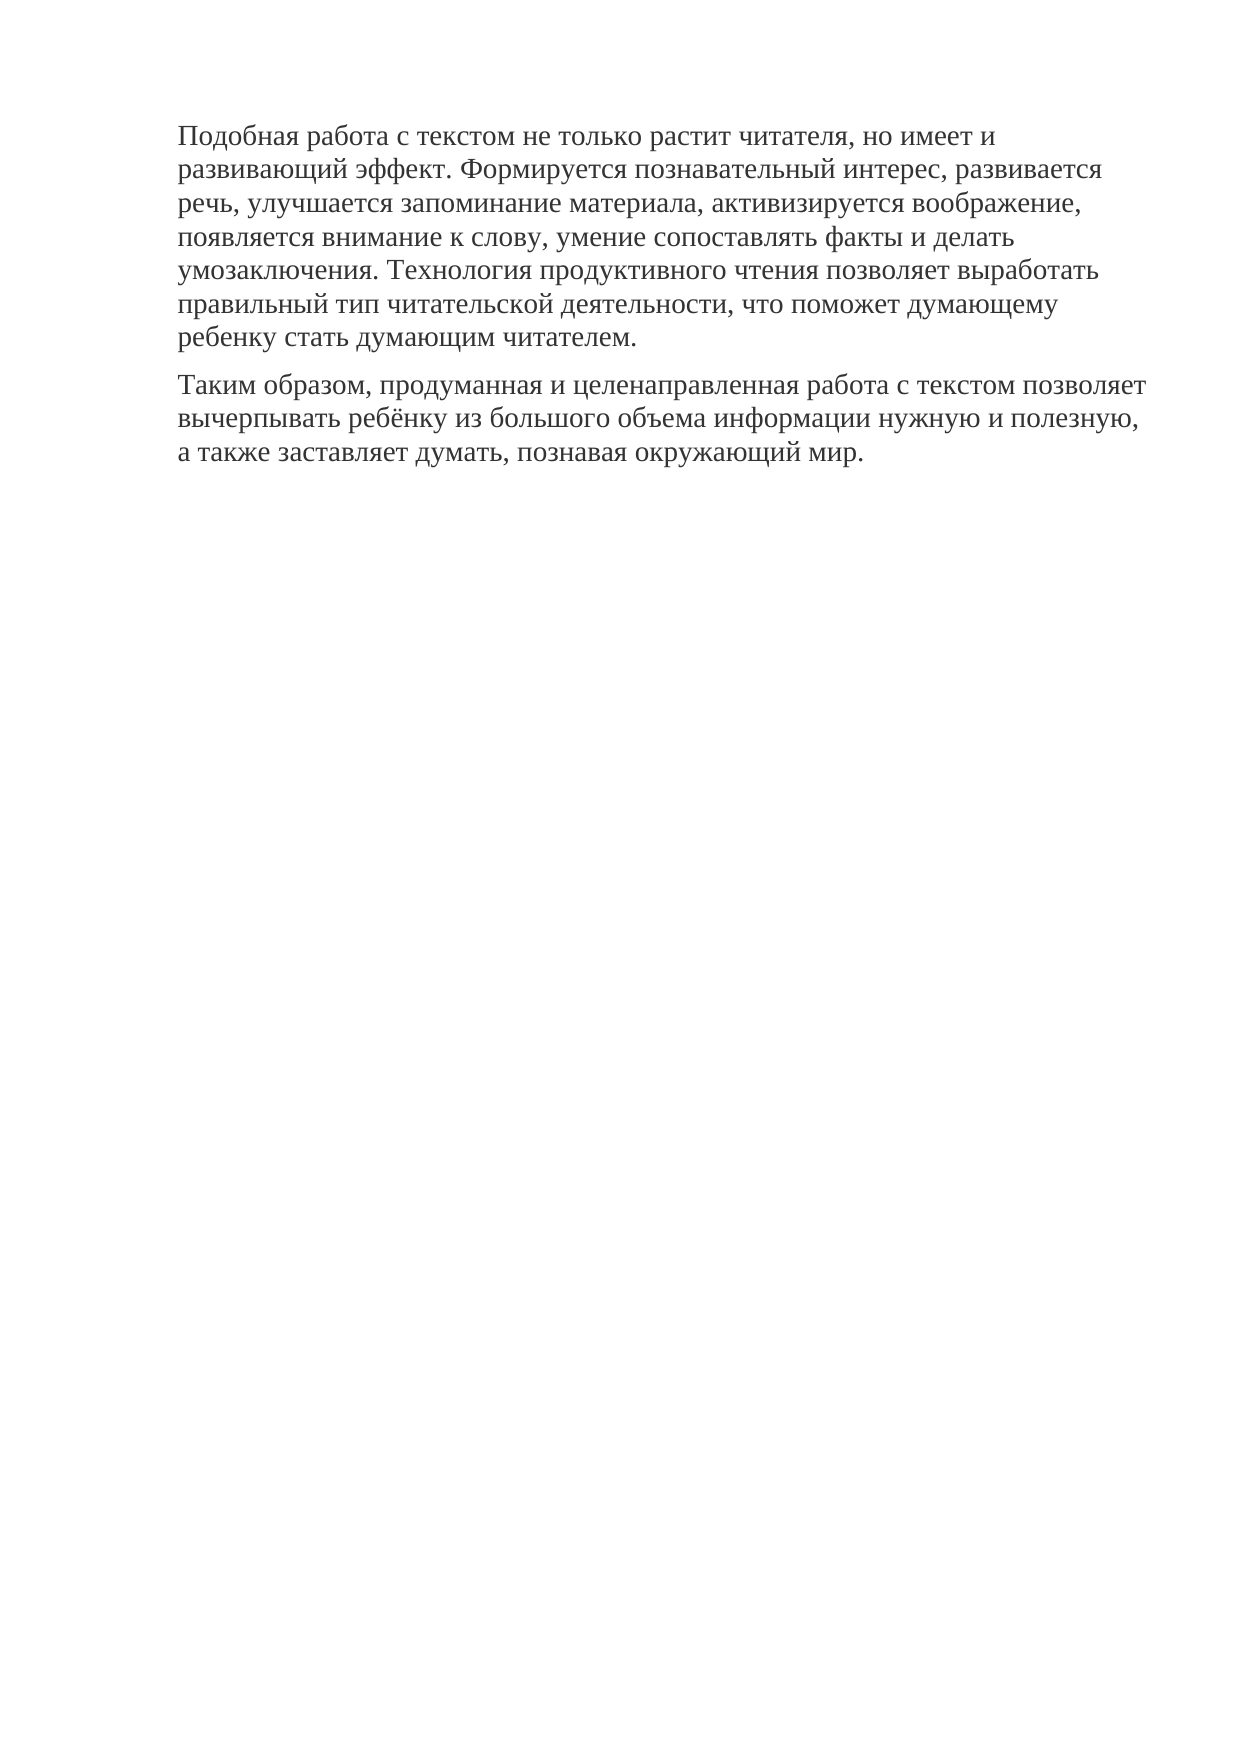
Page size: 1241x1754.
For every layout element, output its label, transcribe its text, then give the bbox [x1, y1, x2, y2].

text Подобная работа с текстом не только растит читателя, но имеет и развивающий эффект. Формируется познавательный интерес, развивается речь, улучшается запоминание материала, активизируется воображение, появляется внимание к слову, умение сопоставлять факты и делать умозаключения. Технология продуктивного чтения позволяет выработать правильный тип читательской деятельности, что поможет думающему ребенку стать думающим читателем. [177, 118, 1152, 353]
text Таким образом, продуманная и целенаправленная работа с текстом позволяет вычерпывать ребёнку из большого объема информации нужную и полезную, а также заставляет думать, познавая окружающий мир. [177, 367, 1152, 468]
